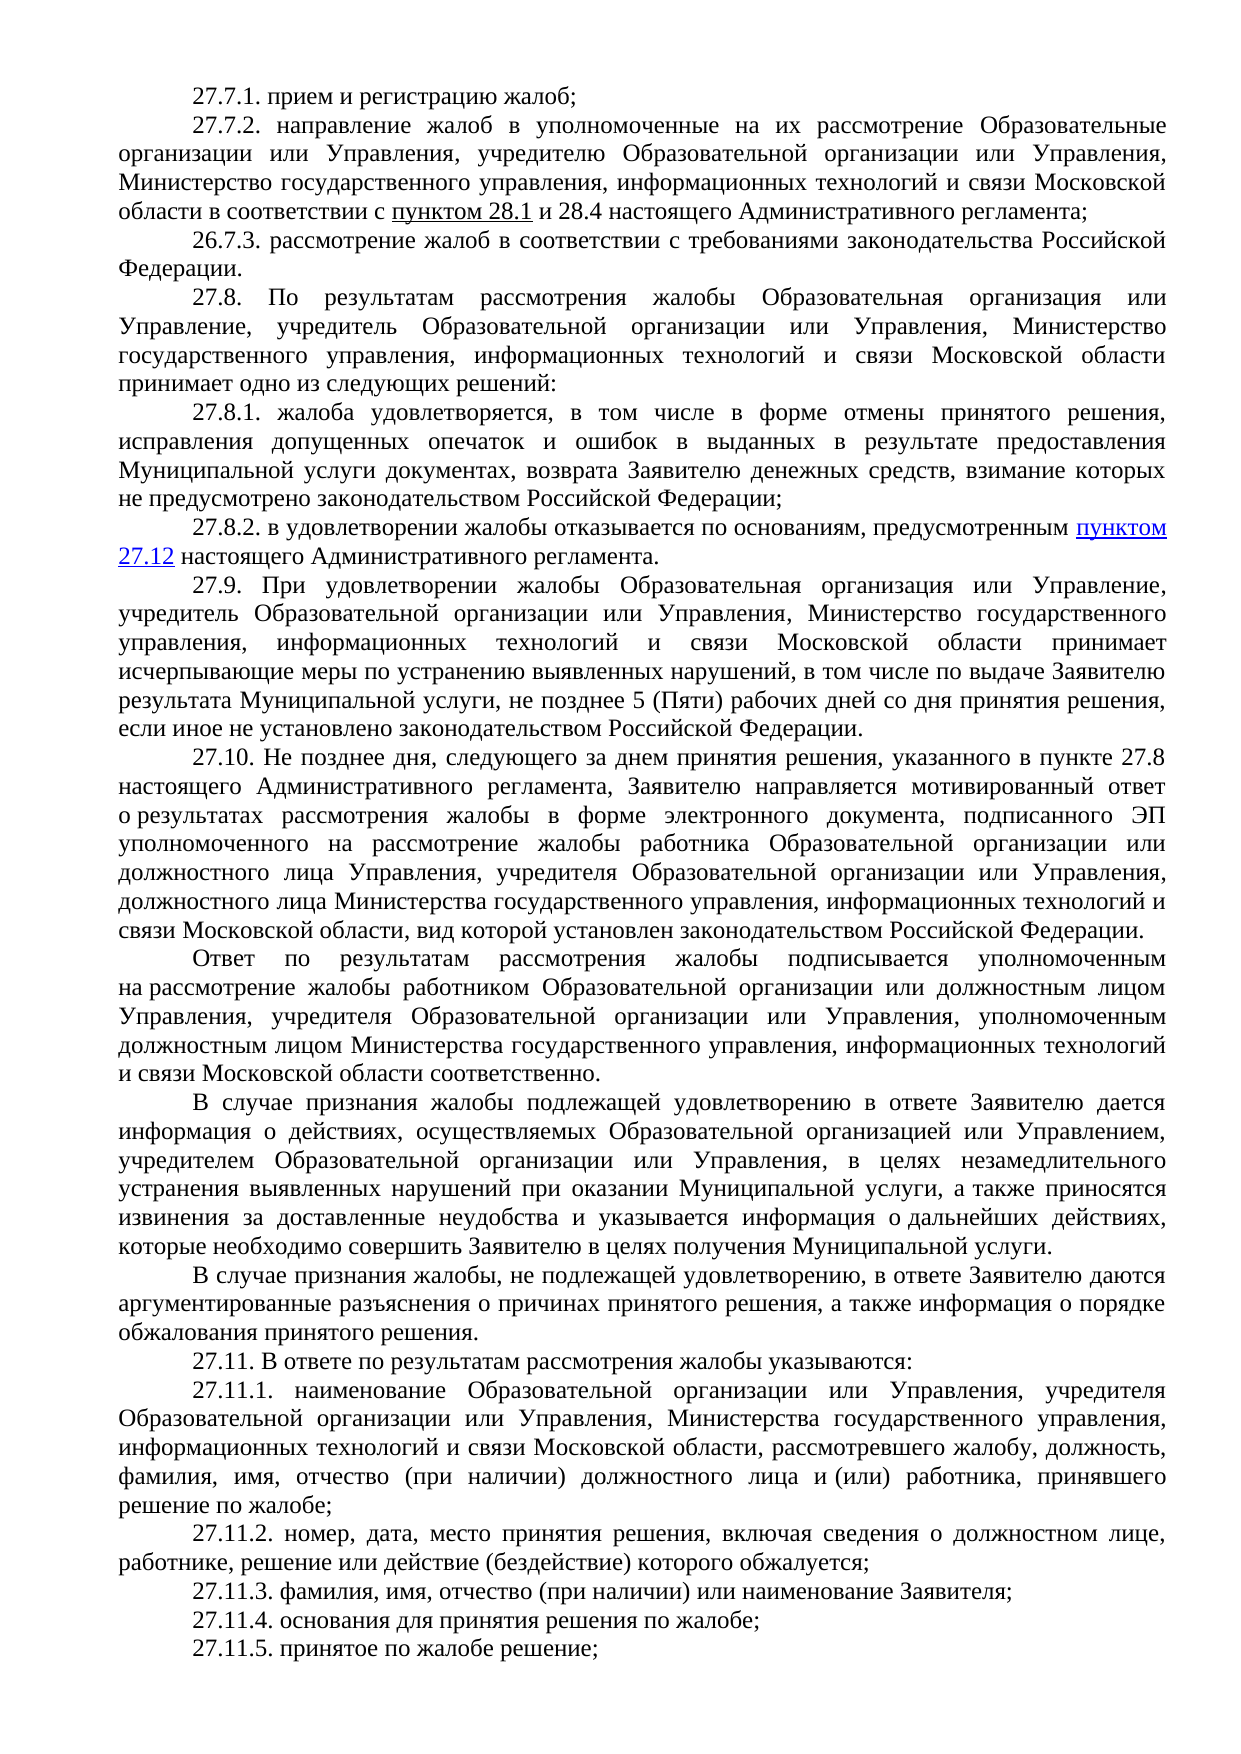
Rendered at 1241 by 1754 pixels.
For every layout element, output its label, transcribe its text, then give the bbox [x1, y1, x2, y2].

text 27.8. По результатам рассмотрения жалобы Образовательная организация или Управление, учредитель Образовательной организации или Управления, Министерство государственного управления, информационных технологий и связи Московской области принимает одно из следующих решений: [118, 282, 1167, 397]
text 27.11.4. основания для принятия решения по жалобе; [118, 1605, 1167, 1633]
text 27.7.2. направление жалоб в уполномоченные на их рассмотрение Образовательные организации или Управления, учредителю Образовательной организации или Управления, Министерство государственного управления, информационных технологий и связи Московской области в соответствии с пунктом 28.1 и 28.4 настоящего Административного регламента; [118, 110, 1167, 225]
text 27.11.5. принятое по жалобе решение; [118, 1633, 1167, 1662]
text 27.7.1. прием и регистрацию жалоб; [118, 81, 1167, 110]
text 27.11.1. наименование Образовательной организации или Управления, учредителя Образовательной организации или Управления, Министерства государственного управления, информационных технологий и связи Московской области, рассмотревшего жалобу, должность, фамилия, имя, отчество (при наличии) должностного лица и (или) работника, принявшего решение по жалобе; [118, 1375, 1167, 1518]
text 27.8.1. жалоба удовлетворяется, в том числе в форме отмены принятого решения, исправления допущенных опечаток и ошибок в выданных в результате предоставления Муниципальной услуги документах, возврата Заявителю денежных средств, взимание которых не предусмотрено законодательством Российской Федерации; [118, 397, 1167, 512]
text 26.7.3. рассмотрение жалоб в соответствии с требованиями законодательства Российской Федерации. [118, 225, 1167, 282]
text В случае признания жалобы, не подлежащей удовлетворению, в ответе Заявителю даются аргументированные разъяснения о причинах принятого решения, а также информация о порядке обжалования принятого решения. [118, 1260, 1167, 1346]
text В случае признания жалобы подлежащей удовлетворению в ответе Заявителю дается информация о действиях, осуществляемых Образовательной организацией или Управлением, учредителем Образовательной организации или Управления, в целях незамедлительного устранения выявленных нарушений при оказании Муниципальной услуги, а также приносятся извинения за доставленные неудобства и указывается информация о дальнейших действиях, которые необходимо совершить Заявителю в целях получения Муниципальной услуги. [118, 1087, 1167, 1260]
text 27.9. При удовлетворении жалобы Образовательная организация или Управление, учредитель Образовательной организации или Управления, Министерство государственного управления, информационных технологий и связи Московской области принимает исчерпывающие меры по устранению выявленных нарушений, в том числе по выдаче Заявителю результата Муниципальной услуги, не позднее 5 (Пяти) рабочих дней со дня принятия решения, если иное не установлено законодательством Российской Федерации. [118, 570, 1167, 742]
text 27.10. Не позднее дня, следующего за днем принятия решения, указанного в пункте 27.8 настоящего Административного регламента, Заявителю направляется мотивированный ответ о результатах рассмотрения жалобы в форме электронного документа, подписанного ЭП уполномоченного на рассмотрение жалобы работника Образовательной организации или должностного лица Управления, учредителя Образовательной организации или Управления, должностного лица Министерства государственного управления, информационных технологий и связи Московской области, вид которой установлен законодательством Российской Федерации. [118, 742, 1167, 943]
text 27.11. В ответе по результатам рассмотрения жалобы указываются: [118, 1346, 1167, 1375]
text Ответ по результатам рассмотрения жалобы подписывается уполномоченным на рассмотрение жалобы работником Образовательной организации или должностным лицом Управления, учредителя Образовательной организации или Управления, уполномоченным должностным лицом Министерства государственного управления, информационных технологий и связи Московской области соответственно. [118, 943, 1167, 1087]
text 27.11.3. фамилия, имя, отчество (при наличии) или наименование Заявителя; [118, 1576, 1167, 1605]
text 27.8.2. в удовлетворении жалобы отказывается по основаниям, предусмотренным пунктом 27.12 настоящего Административного регламента. [118, 512, 1167, 570]
text 27.11.2. номер, дата, место принятия решения, включая сведения о должностном лице, работнике, решение или действие (бездействие) которого обжалуется; [118, 1518, 1167, 1576]
